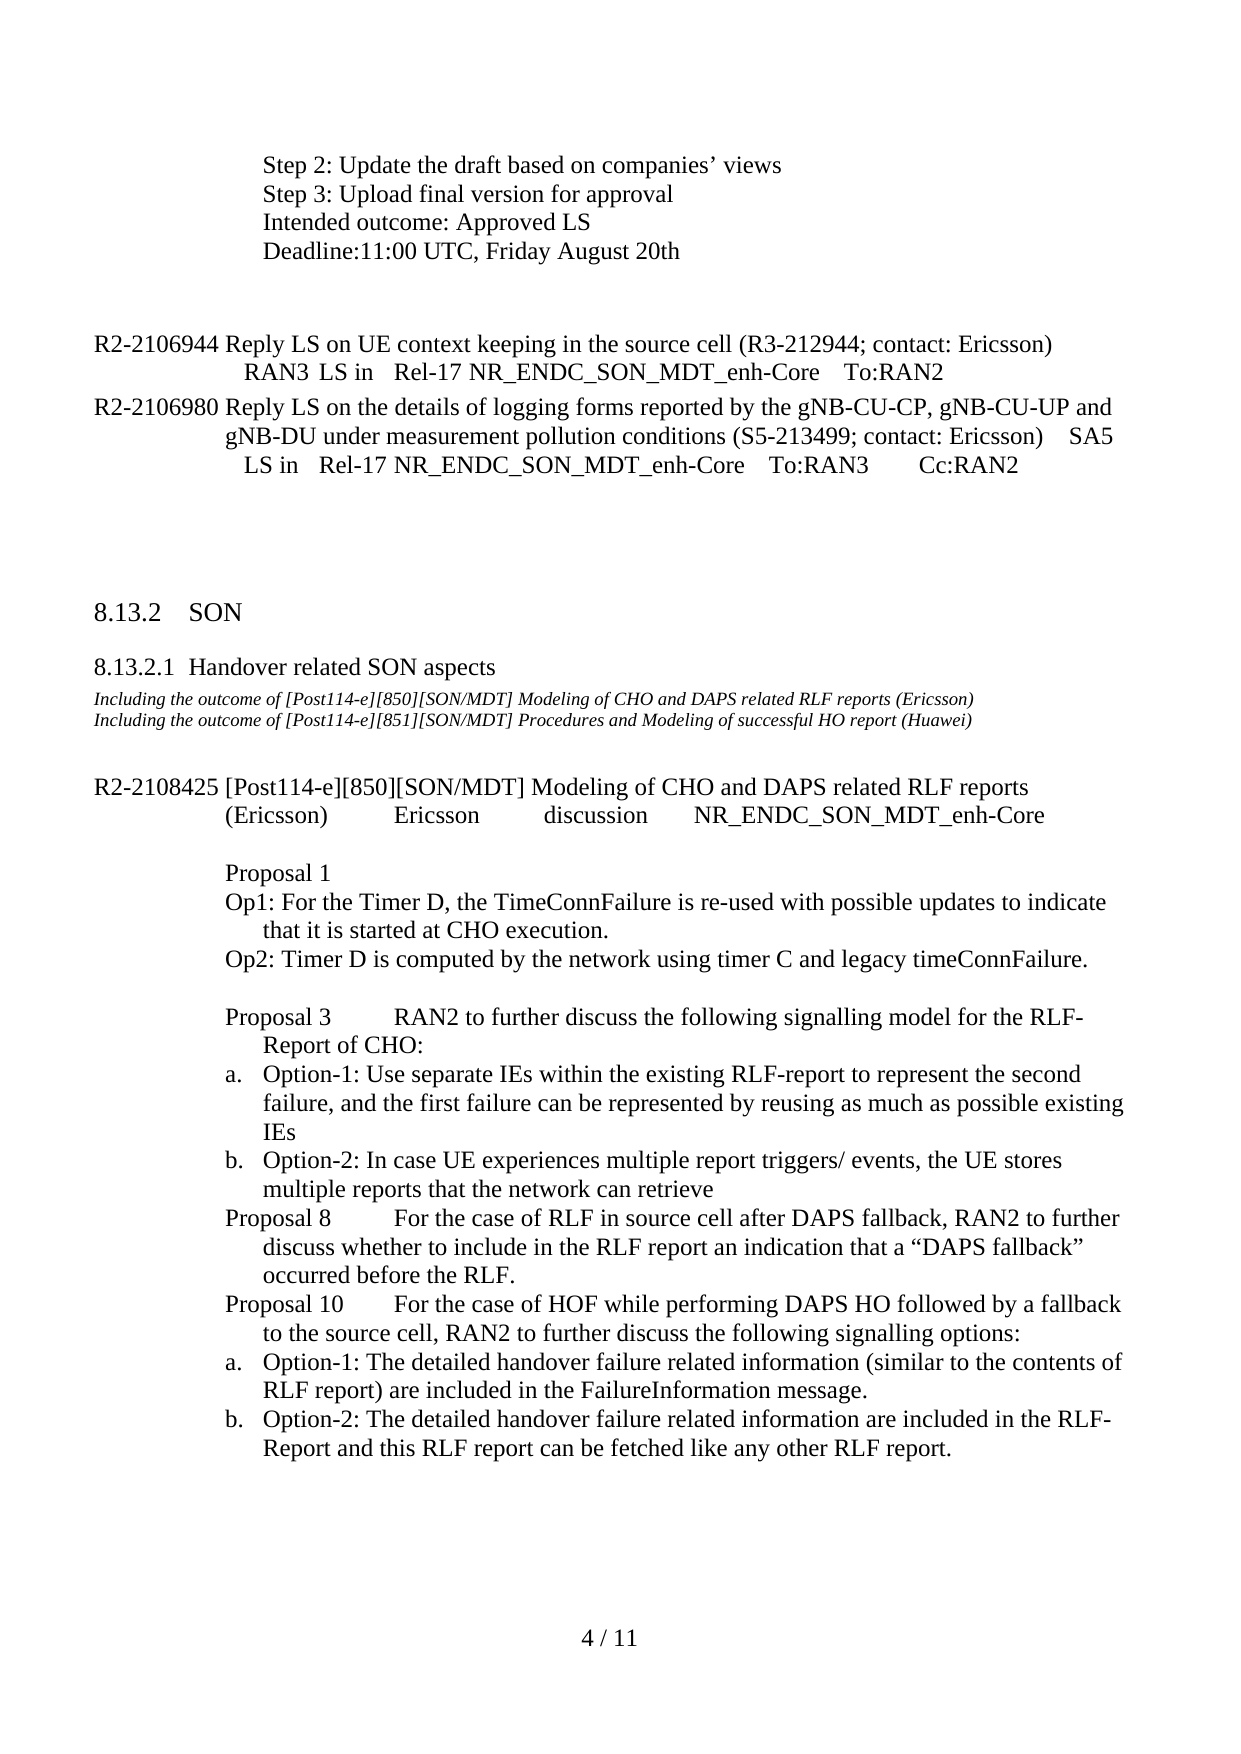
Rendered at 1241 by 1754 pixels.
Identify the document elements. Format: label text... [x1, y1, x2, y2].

text a. Option-1: The detailed handover failure related information (similar to the contents of RLF report) are included in the FailureInformation message. [225, 1347, 1125, 1404]
text Proposal 10 For the case of HOF while performing DAPS HO followed by a fallback to the source cell, RAN2 to further discuss the following signalling options: [225, 1289, 1125, 1347]
text Op1: For the Timer D, the TimeConnFailure is re-used with possible updates to indicate that it is started at CHO execution. [225, 887, 1125, 944]
text Including the outcome of [Post114-e][851][SON/MDT] Procedures and Modeling of successful HO report (Huawei) [94, 709, 1125, 731]
title R2-2108425 [Post114-e][850][SON/MDT] Modeling of CHO and DAPS related RLF reports (Ericsson) Ericsson discussion NR_ENDC_SON_MDT_enh-Core [94, 772, 1125, 829]
subtitle 8.13.2.1 Handover related SON aspects [94, 652, 1125, 681]
text a. Option-1: Use separate IEs within the existing RLF-report to represent the second failure, and the first failure can be represented by reusing as much as possible existing IEs [225, 1059, 1125, 1146]
text Deadline:11:00 UTC, Friday August 20th [225, 236, 1125, 265]
text b. Option-2: In case UE experiences multiple report triggers/ events, the UE stores multiple reports that the network can retrieve [225, 1146, 1125, 1203]
text Proposal 3 RAN2 to further discuss the following signalling model for the RLF-Report of CHO: [225, 1002, 1125, 1059]
text Intended outcome: Approved LS [225, 207, 1125, 236]
title R2-2106944 Reply LS on UE context keeping in the source cell (R3-212944; contact: Ericsson) RAN3 LS in Rel-17 NR_ENDC_SON_MDT_enh-Core To:RAN2 [94, 329, 1125, 386]
text Proposal 1 [225, 858, 1125, 887]
text Proposal 8 For the case of RLF in source cell after DAPS fallback, RAN2 to further discuss whether to include in the RLF report an indication that a “DAPS fallback” occurred before the RLF. [225, 1203, 1125, 1289]
subtitle 8.13.2 SON [94, 596, 1125, 627]
text Step 2: Update the draft based on companies’ views [262, 150, 1125, 179]
text b. Option-2: The detailed handover failure related information are included in the RLF-Report and this RLF report can be fetched like any other RLF report. [225, 1404, 1125, 1462]
text Including the outcome of [Post114-e][850][SON/MDT] Modeling of CHO and DAPS related RLF reports (Ericsson) [94, 687, 1125, 709]
text Op2: Timer D is computed by the network using timer C and legacy timeConnFailure. [225, 944, 1125, 973]
title R2-2106980 Reply LS on the details of logging forms reported by the gNB-CU-CP, gNB-CU-UP and gNB-DU under measurement pollution conditions (S5-213499; contact: Ericsson) SA5 LS in Rel-17 NR_ENDC_SON_MDT_enh-Core To:RAN3 Cc:RAN2 [94, 392, 1125, 479]
text Step 3: Upload final version for approval [262, 179, 1125, 207]
